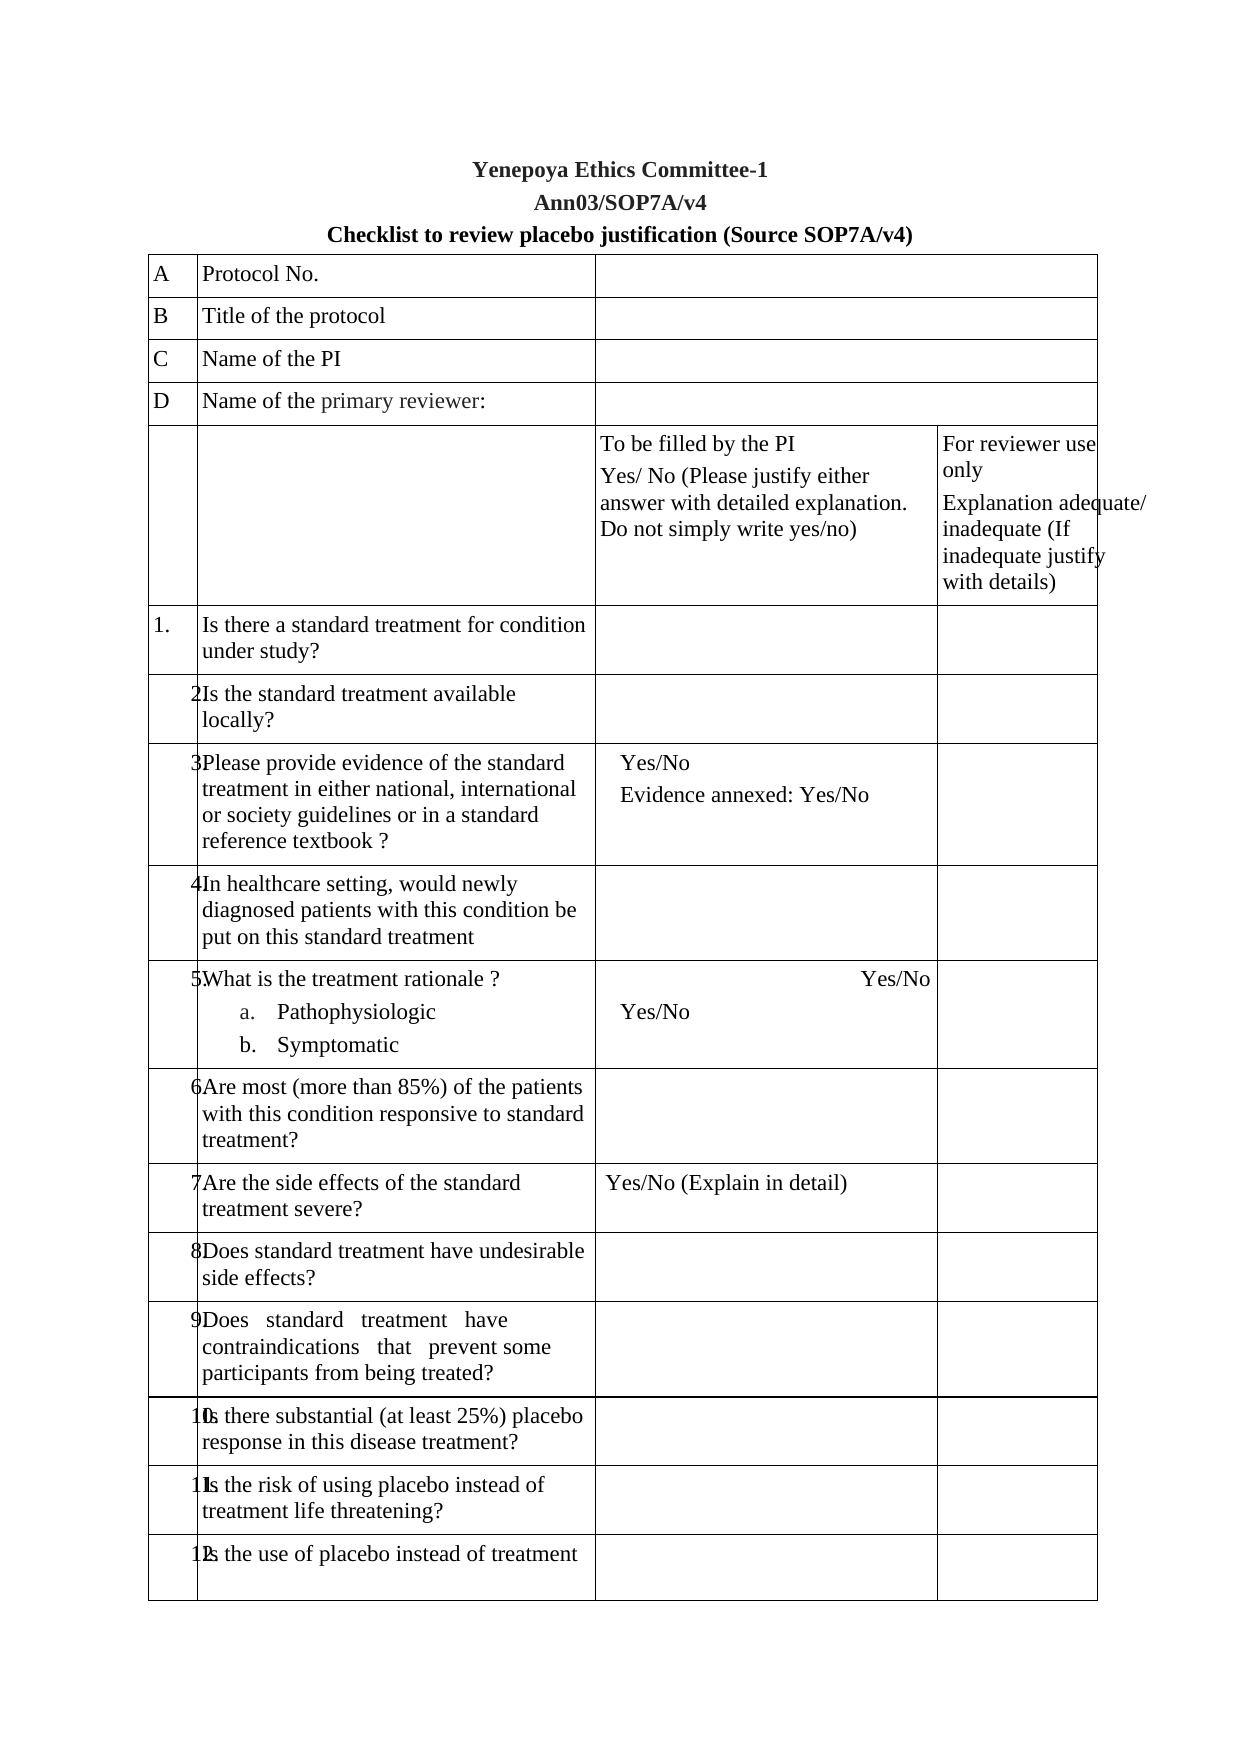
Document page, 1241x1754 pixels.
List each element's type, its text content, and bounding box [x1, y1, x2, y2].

table_cell [149, 961, 197, 1068]
table_cell [149, 1069, 197, 1163]
table_cell [596, 340, 1097, 382]
table_cell [149, 1466, 197, 1534]
table_cell [596, 1302, 937, 1396]
table_cell [938, 606, 1097, 674]
table_cell In healthcare setting, would newly diagnosed patients with this condition be put on this standard treatment [198, 866, 595, 960]
text Ann03/SOP7A/v4 [150, 189, 1090, 215]
table_cell Is the standard treatment available locally? [198, 675, 595, 743]
table_cell Are the side effects of the standard treatment severe? [198, 1164, 595, 1232]
table_cell [938, 744, 1097, 865]
table_cell [596, 1398, 937, 1465]
table_cell [938, 866, 1097, 960]
table_cell For reviewer use only Explanation adequate/ inadequate (If inadequate justify with details) [938, 426, 1097, 605]
table_cell [149, 866, 197, 960]
table_cell [149, 426, 197, 605]
table_cell [149, 1233, 197, 1301]
table_cell To be filled by the PI Yes/ No (Please justify either answer with detailed explanation. Do not simply write yes/no) [596, 426, 937, 605]
table_cell [938, 1302, 1097, 1396]
table_cell [596, 866, 937, 960]
table_cell Name of the PI [198, 340, 595, 382]
table_cell Does standard treatment have contraindications that prevent some participants from being treated? [198, 1302, 595, 1396]
table_cell [149, 1398, 197, 1465]
table_cell [596, 298, 1097, 339]
table_cell [149, 675, 197, 743]
table_cell [149, 1302, 197, 1396]
table_cell Name of the primary reviewer: [198, 383, 595, 424]
table_cell [938, 961, 1097, 1068]
table_cell D [149, 383, 197, 424]
table_header Protocol No. [198, 255, 595, 297]
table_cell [198, 1535, 595, 1600]
table_cell Yes/No (Explain in detail) [596, 1164, 937, 1232]
table_cell [596, 1466, 937, 1534]
table_cell [938, 1466, 1097, 1534]
table_cell [938, 675, 1097, 743]
table_cell [938, 1069, 1097, 1163]
table_cell C [149, 340, 197, 382]
table_cell What is the treatment rationale ? Pathophysiologic Symptomatic [198, 961, 595, 1068]
table_cell [938, 1233, 1097, 1301]
table_cell [596, 606, 937, 674]
table_cell [149, 744, 197, 865]
table_cell [596, 1233, 937, 1301]
table_header [596, 255, 1097, 297]
table_cell [149, 1535, 197, 1600]
table_cell [149, 606, 197, 674]
table_cell Does standard treatment have undesirable side effects? [198, 1233, 595, 1301]
table_cell Title of the protocol [198, 298, 595, 339]
text Yenepoya Ethics Committee-1 [150, 156, 1090, 183]
table_cell [149, 1164, 197, 1232]
table_cell [938, 1535, 1097, 1600]
text Checklist to review placebo justification (Source SOP7A/v4) [150, 221, 1090, 248]
table_cell [596, 675, 937, 743]
table_cell Are most (more than 85%) of the patients with this condition responsive to standard treatment? [198, 1069, 595, 1163]
table_cell Is the risk of using placebo instead of treatment life threatening? [198, 1466, 595, 1534]
table_cell [596, 1069, 937, 1163]
table_cell B [149, 298, 197, 339]
table_cell [938, 1398, 1097, 1465]
table_header A [149, 255, 197, 297]
table_cell [596, 1535, 937, 1600]
table_cell [938, 1164, 1097, 1232]
table_cell Yes/No Evidence annexed: Yes/No [596, 744, 937, 865]
table_cell Is there a standard treatment for condition under study? [198, 606, 595, 674]
table_cell Yes/No Yes/No [596, 961, 937, 1068]
table_cell [198, 426, 595, 605]
table_cell Is there substantial (at least 25%) placebo response in this disease treatment? [198, 1398, 595, 1465]
table_cell [596, 383, 1097, 424]
table_cell Please provide evidence of the standard treatment in either national, international or society guidelines or in a standard reference textbook ? [198, 744, 595, 865]
